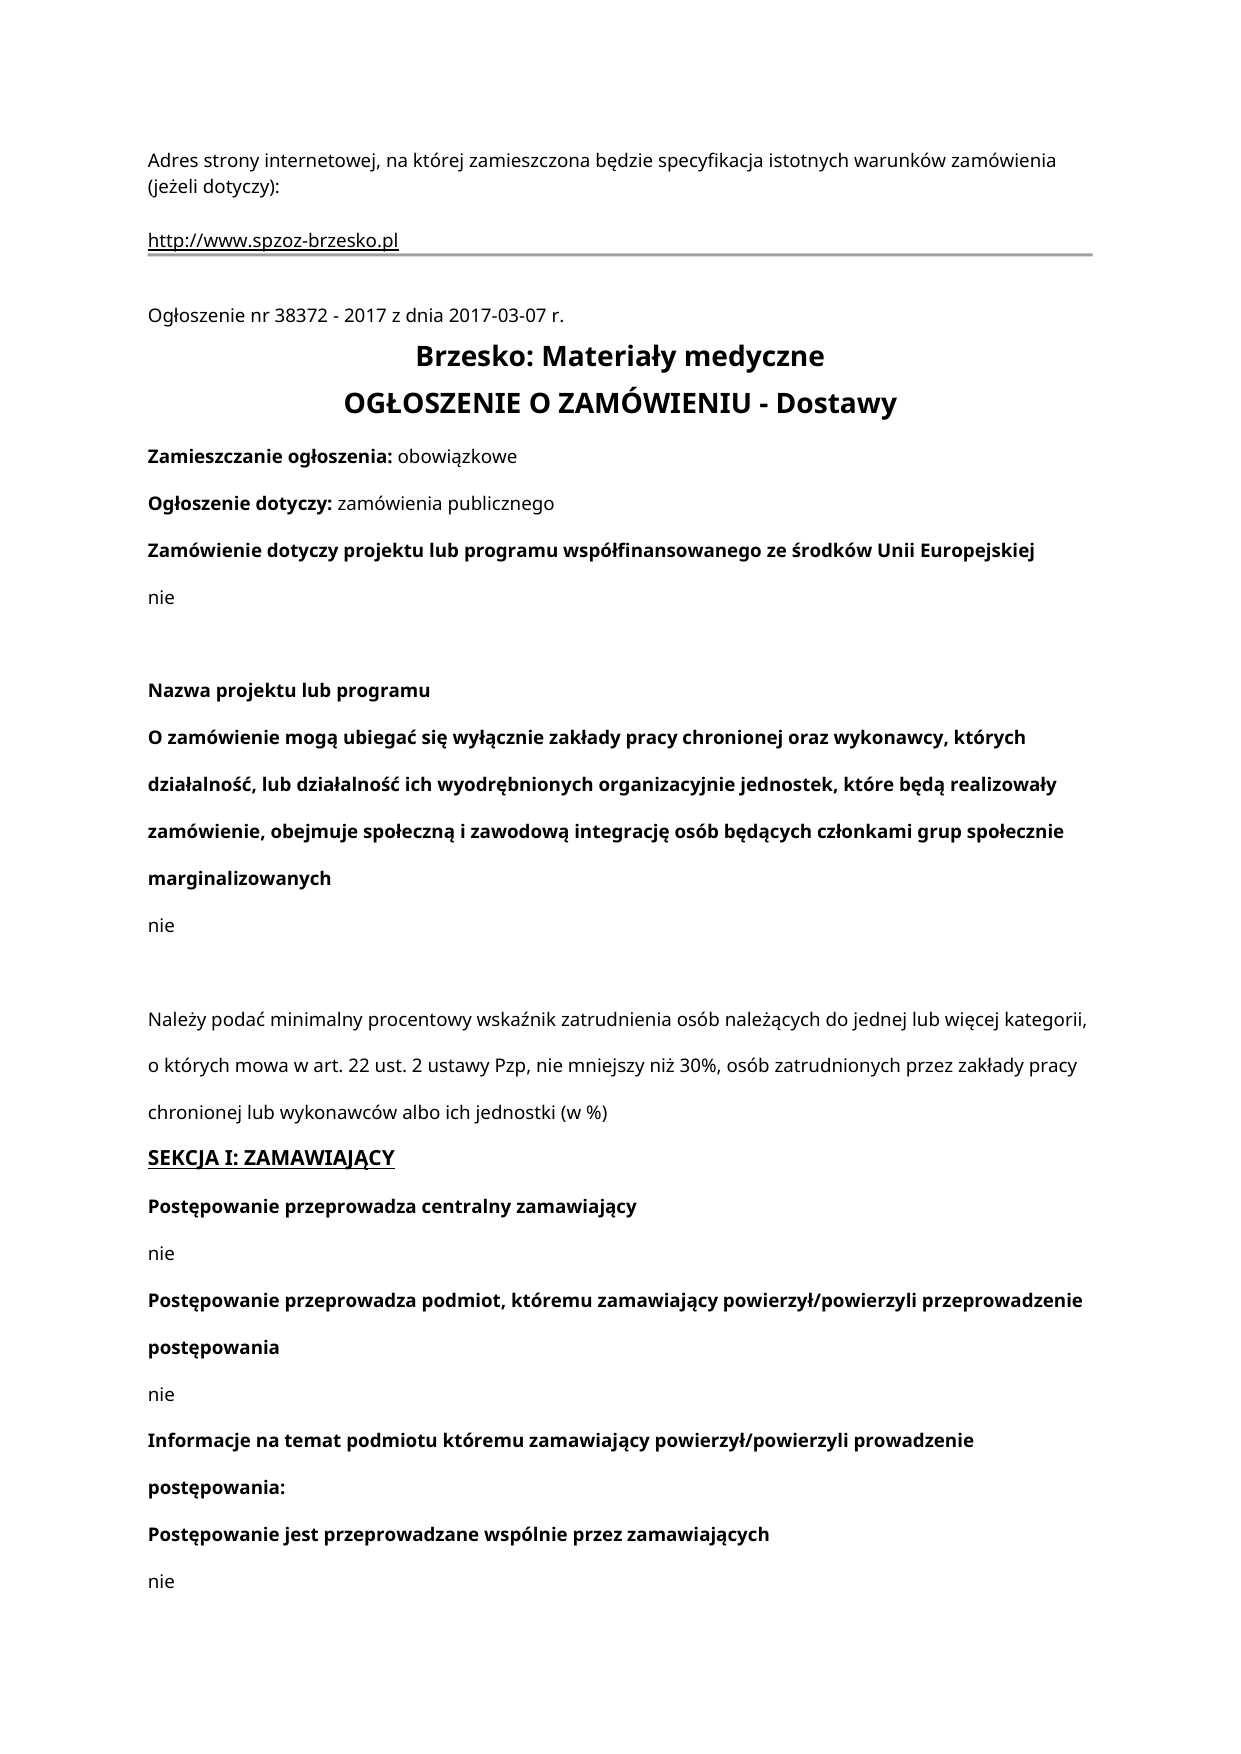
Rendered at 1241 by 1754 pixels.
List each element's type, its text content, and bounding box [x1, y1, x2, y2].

text Nazwa projektu lub programu [148, 609, 1093, 703]
text Brzesko: Materiały medyczne OGŁOSZENIE O ZAMÓWIENIU - Dostawy [148, 328, 1093, 422]
text Informacje na temat podmiotu któremu zamawiający powierzył/powierzyli prowadzenie postępowania: Postępowanie jest przeprowadzane wspólnie przez zamawiających [148, 1406, 1093, 1547]
text http://www.spzoz-brzesko.pl [148, 228, 1093, 253]
text nie [148, 1219, 1093, 1266]
text Ogłoszenie dotyczy: zamówienia publicznego [148, 469, 1093, 516]
text Ogłoszenie nr 38372 - 2017 z dnia 2017-03-07 r. [148, 281, 1093, 328]
text Należy podać minimalny procentowy wskaźnik zatrudnienia osób należących do jednej lub więcej kategorii, o których mowa w art. 22 ust. 2 ustawy Pzp, nie mniejszy niż 30%, osób zatrudnionych przez zakłady pracy chronionej lub wykonawców albo ich jednostki (w %) [148, 938, 1093, 1125]
text nie [148, 563, 1093, 609]
text O zamówienie mogą ubiegać się wyłącznie zakłady pracy chronionej oraz wykonawcy, których działalność, lub działalność ich wyodrębnionych organizacyjnie jednostek, które będą realizowały zamówienie, obejmuje społeczną i zawodową integrację osób będących członkami grup społecznie marginalizowanych [148, 703, 1093, 891]
text SEKCJA I: ZAMAWIAJĄCY [148, 1125, 1093, 1172]
text nie [148, 1547, 1093, 1594]
text Postępowanie przeprowadza podmiot, któremu zamawiający powierzył/powierzyli przeprowadzenie postępowania [148, 1266, 1093, 1359]
text Zamieszczanie ogłoszenia: obowiązkowe [148, 422, 1093, 469]
text nie [148, 1359, 1093, 1406]
text Postępowanie przeprowadza centralny zamawiający [148, 1172, 1093, 1219]
text nie [148, 891, 1093, 938]
text Zamówienie dotyczy projektu lub programu współfinansowanego ze środków Unii Europejskiej [148, 516, 1093, 563]
text Adres strony internetowej, na której zamieszczona będzie specyfikacja istotnych warunków zamówienia (jeżeli dotyczy): [148, 148, 1093, 199]
